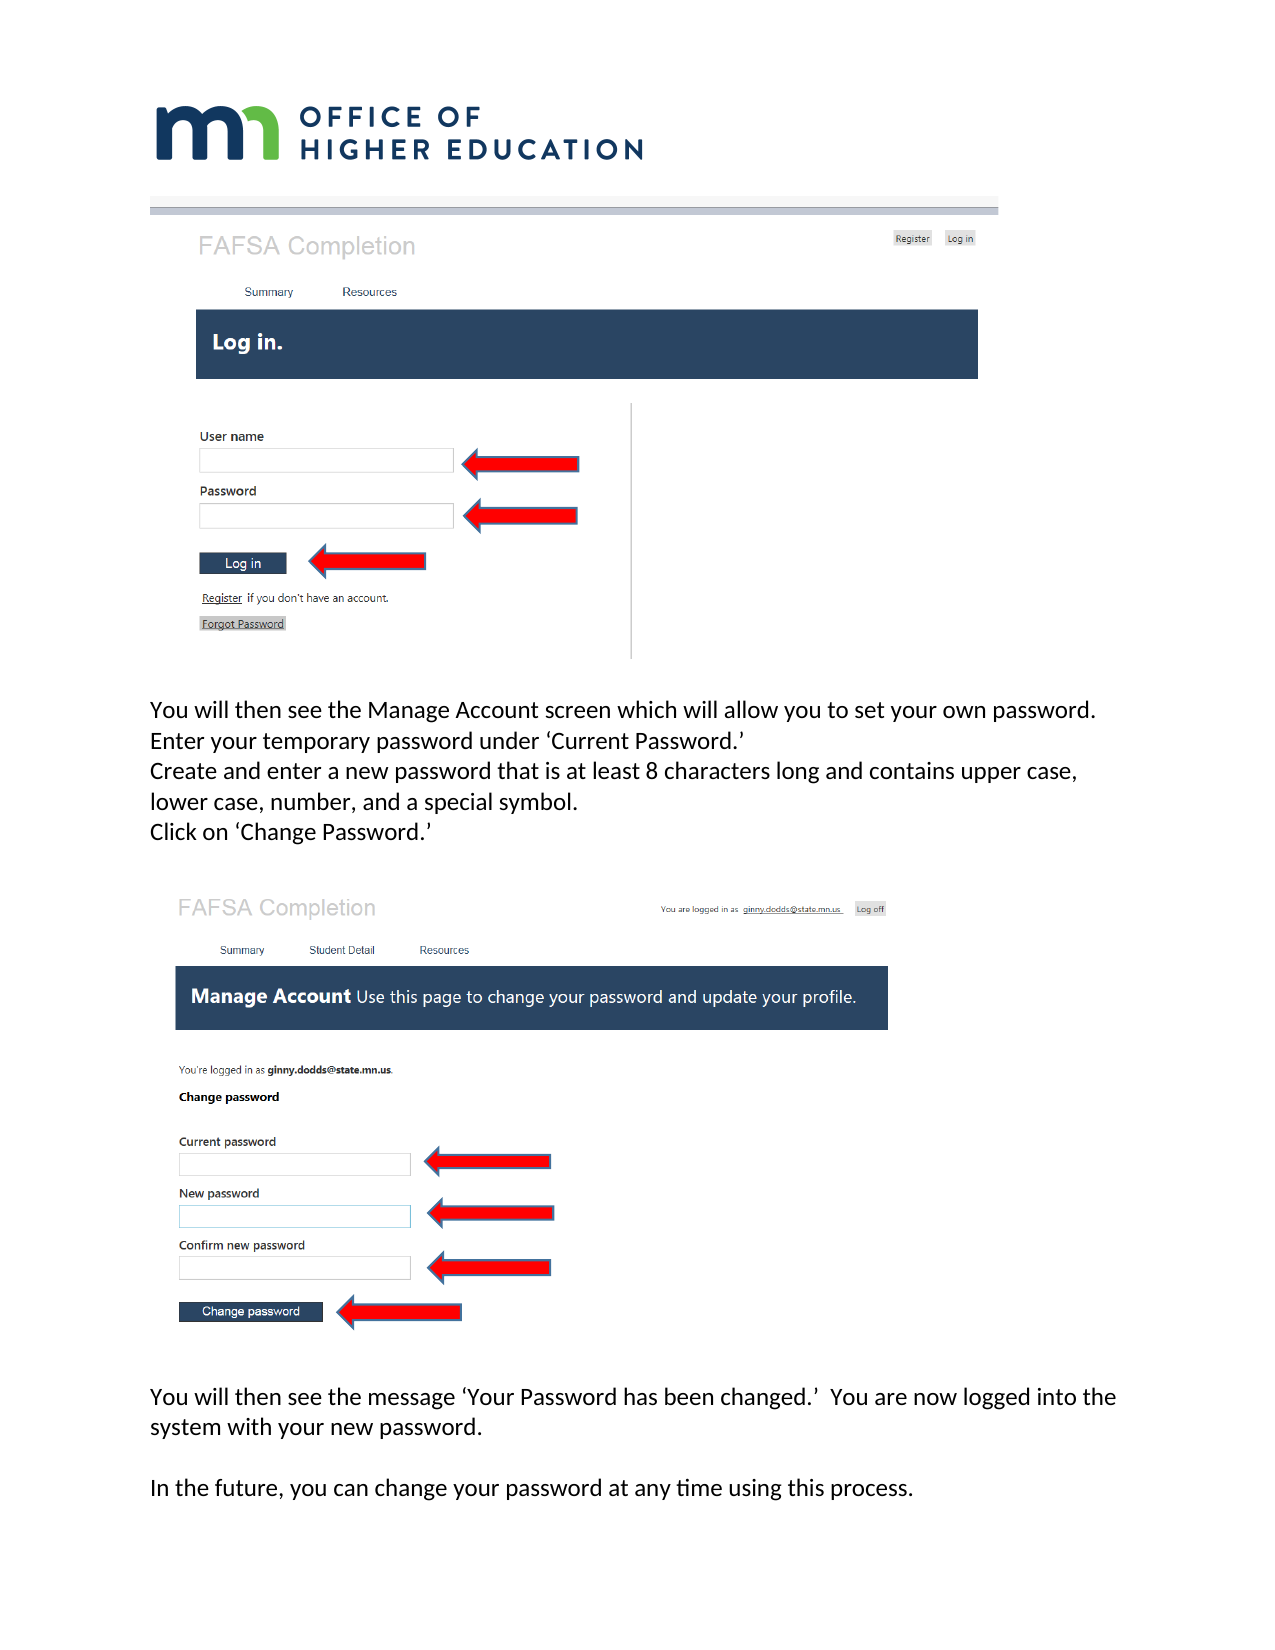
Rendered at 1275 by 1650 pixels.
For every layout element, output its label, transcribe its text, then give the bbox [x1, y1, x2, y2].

text Enter your temporary password under ‘Current Password.’ [150, 725, 1125, 755]
text You will then see the message ‘Your Password has been changed.’ You are now logged into the system with your new password. [150, 1381, 1125, 1442]
text Click on ‘Change Password.’ [150, 816, 1125, 847]
text In the future, you can change your password at any time using this process. [150, 1472, 1125, 1503]
picture [150, 103, 645, 163]
text Create and enter a new password that is at least 8 characters long and contains upper case, lower case, number, and a special symbol. [150, 755, 1125, 816]
picture [150, 882, 949, 1346]
text You will then see the Manage Account screen which will allow you to set your own password. [150, 694, 1125, 725]
picture [150, 196, 999, 659]
